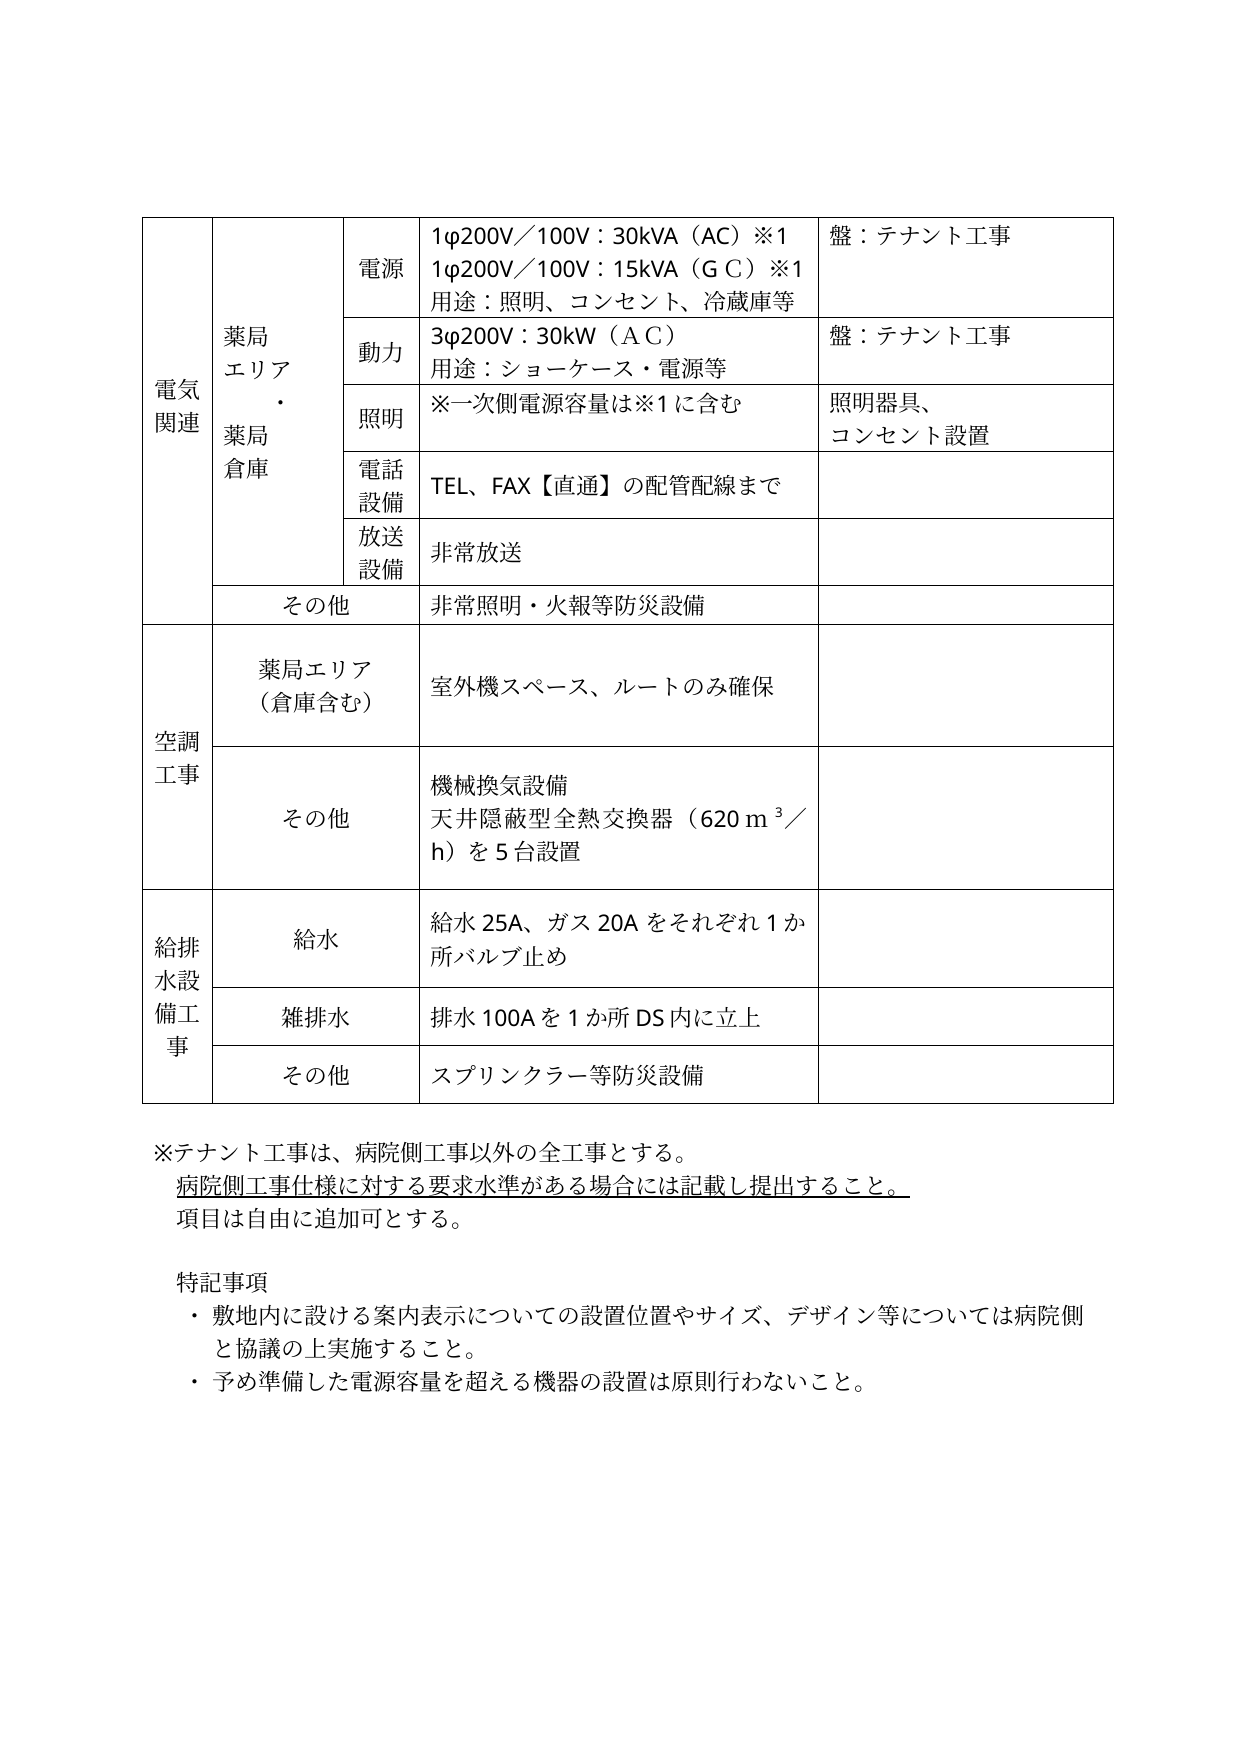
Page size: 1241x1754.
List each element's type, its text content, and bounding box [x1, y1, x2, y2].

table_cell その他 [213, 1046, 419, 1103]
table_cell 照明器具、 コンセント設置 [819, 385, 1113, 451]
table_cell 電気関連 [143, 218, 212, 624]
list 敷地内に設ける案内表示についての設置位置やサイズ、デザイン等については病院側と協議の上実施すること。 [183, 1298, 1087, 1364]
text 病院側工事仕様に対する要求水準がある場合には記載し提出すること。 [153, 1168, 1087, 1201]
table_cell [819, 519, 1113, 585]
table_cell 放送設備 [344, 519, 419, 585]
table_cell [819, 625, 1113, 746]
table_cell スプリンクラー等防災設備 [420, 1046, 818, 1103]
text ※テナント工事は、病院側工事以外の全工事とする。 [153, 1135, 1087, 1168]
table_cell 給排水設備工事 [143, 890, 212, 1103]
table_cell 機械換気設備 天井隠蔽型全熱交換器（620ｍ3／h）を5台設置 [420, 747, 818, 889]
table_cell 電源 [344, 218, 419, 317]
table_cell [819, 452, 1113, 518]
table_cell [819, 747, 1113, 889]
table_cell 排水100Aを1か所DS内に立上 [420, 988, 818, 1045]
table_cell 給水25A、ガス20A をそれぞれ1か所バルブ止め [420, 890, 818, 987]
table_cell 給水 [213, 890, 419, 987]
table_cell その他 [213, 586, 419, 624]
table_cell [819, 988, 1113, 1045]
table_cell [819, 1046, 1113, 1103]
table_cell 雑排水 [213, 988, 419, 1045]
list 予め準備した電源容量を超える機器の設置は原則行わないこと。 [183, 1364, 1087, 1397]
table_cell その他 [213, 747, 419, 889]
table_cell [819, 586, 1113, 624]
table_cell 薬局エリア （倉庫含む） [213, 625, 419, 746]
table_cell ※一次側電源容量は※1に含む [420, 385, 818, 451]
table_cell [819, 890, 1113, 987]
table_cell 動力 [344, 318, 419, 384]
table_cell 電話設備 [344, 452, 419, 518]
table_cell TEL、FAX【直通】の配管配線まで [420, 452, 818, 518]
table_cell 1φ200V／100V：30kVA（AC）※1 1φ200V／100V：15kVA（GＣ）※1 用途：照明、コンセント、冷蔵庫等 [420, 218, 818, 317]
table_cell 盤：テナント工事 [819, 318, 1113, 384]
table_cell 非常放送 [420, 519, 818, 585]
table_cell 3φ200V：30kW（ＡＣ） 用途：ショーケース・電源等 [420, 318, 818, 384]
text 特記事項 [153, 1265, 1087, 1298]
table_cell 照明 [344, 385, 419, 451]
table_cell 薬局 エリア ・ 薬局 倉庫 [213, 218, 343, 585]
text 項目は自由に追加可とする。 [153, 1201, 1087, 1234]
table_cell 室外機スペース、ルートのみ確保 [420, 625, 818, 746]
table_cell 空調工事 [143, 625, 212, 889]
table_cell 非常照明・火報等防災設備 [420, 586, 818, 624]
table_cell 盤：テナント工事 [819, 218, 1113, 317]
